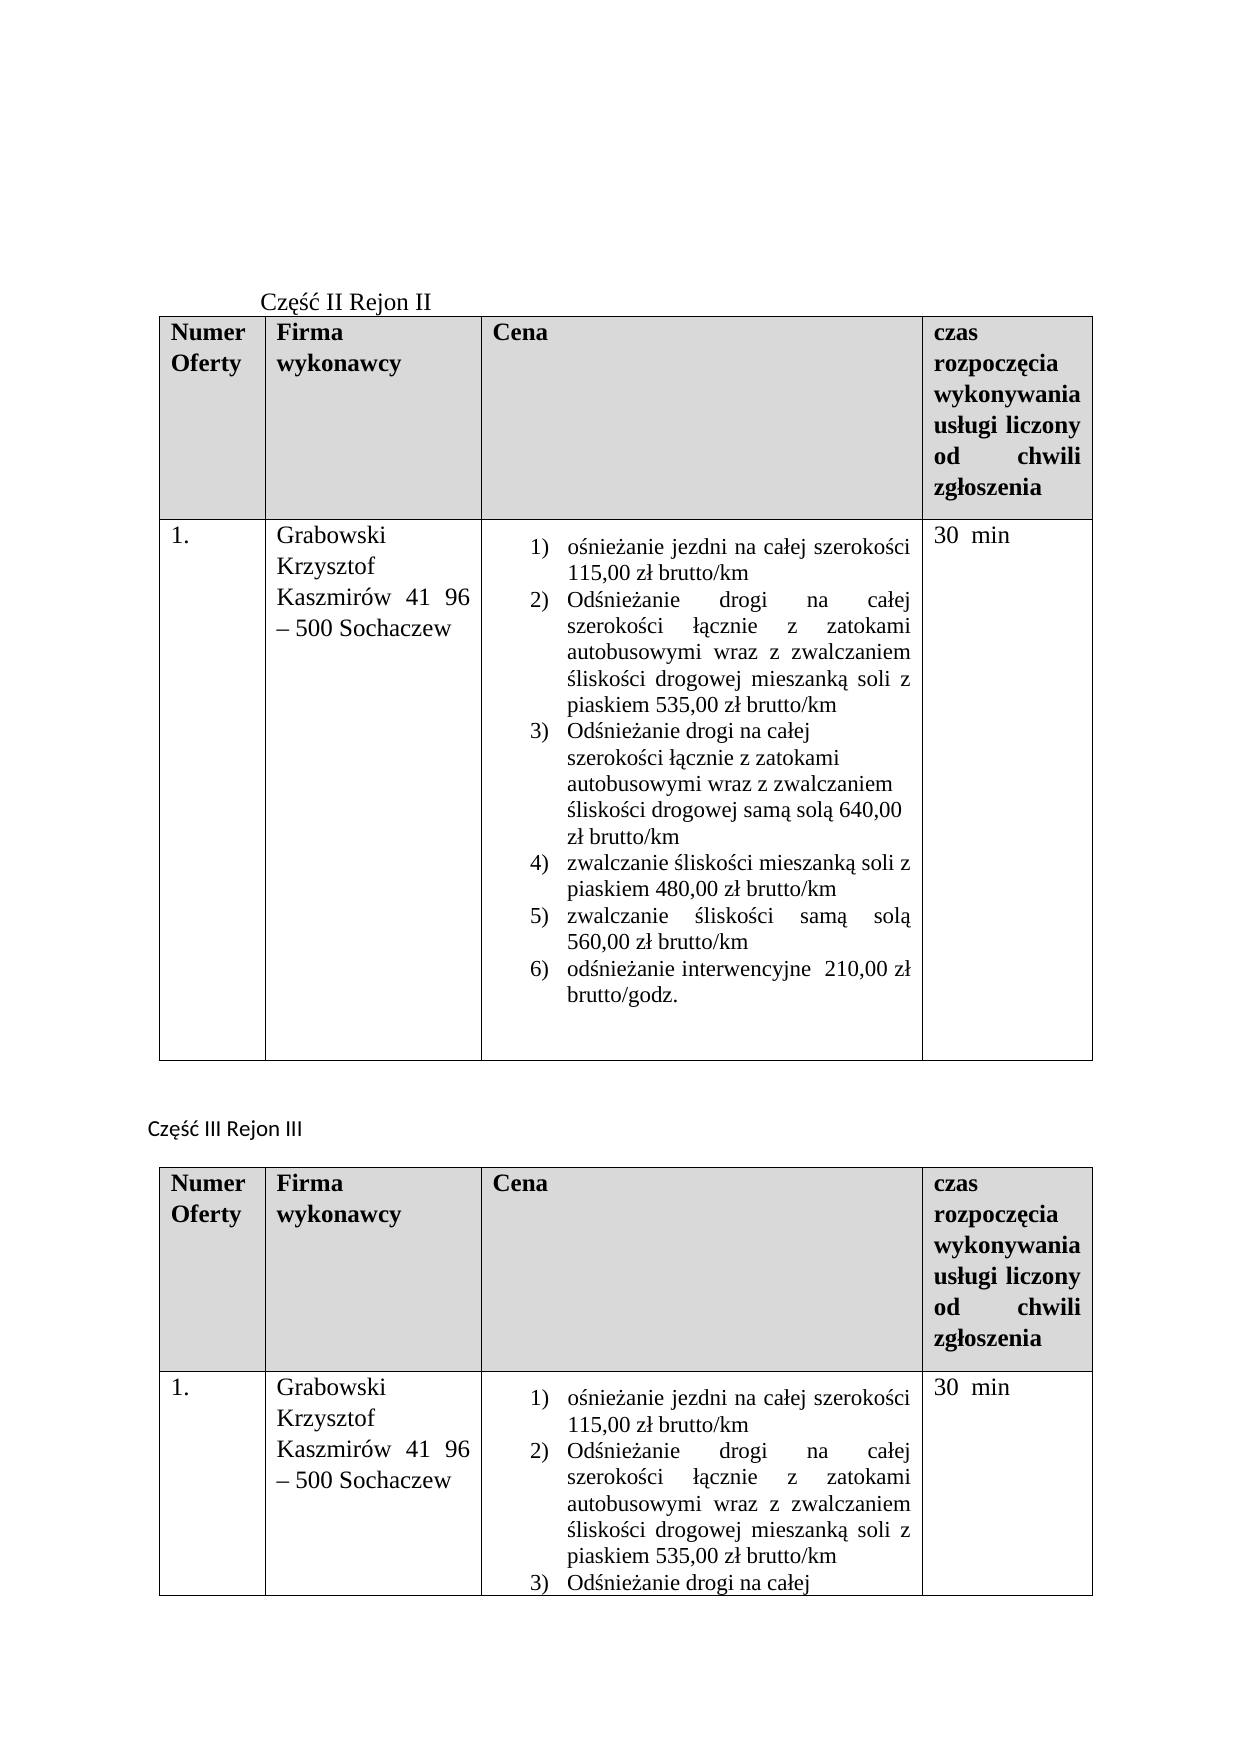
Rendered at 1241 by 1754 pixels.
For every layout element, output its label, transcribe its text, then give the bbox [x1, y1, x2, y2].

table_header czas rozpoczęcia wykonywania usługi liczony od chwili zgłoszenia [923, 317, 1092, 519]
text Część II Rejon II [260, 287, 1093, 316]
table_cell 1. [160, 520, 265, 1060]
table_header Firma wykonawcy [266, 317, 481, 519]
table_header Firma wykonawcy [266, 1168, 481, 1371]
table_cell 30 min [923, 520, 1092, 1060]
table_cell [266, 1372, 481, 1595]
table_header czas rozpoczęcia wykonywania usługi liczony od chwili zgłoszenia [923, 1168, 1092, 1371]
table_header Cena [482, 1168, 922, 1371]
table_header Numer Oferty [160, 1168, 265, 1371]
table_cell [482, 1372, 922, 1595]
table_header Cena [482, 317, 922, 519]
table_header Numer Oferty [160, 317, 265, 519]
text Część III Rejon III [148, 1114, 1093, 1142]
table_cell 1. [160, 1372, 265, 1595]
table_cell 30 min [923, 1372, 1092, 1595]
table_cell Grabowski Krzysztof Kaszmirów 41 96 – 500 Sochaczew [266, 520, 481, 1060]
